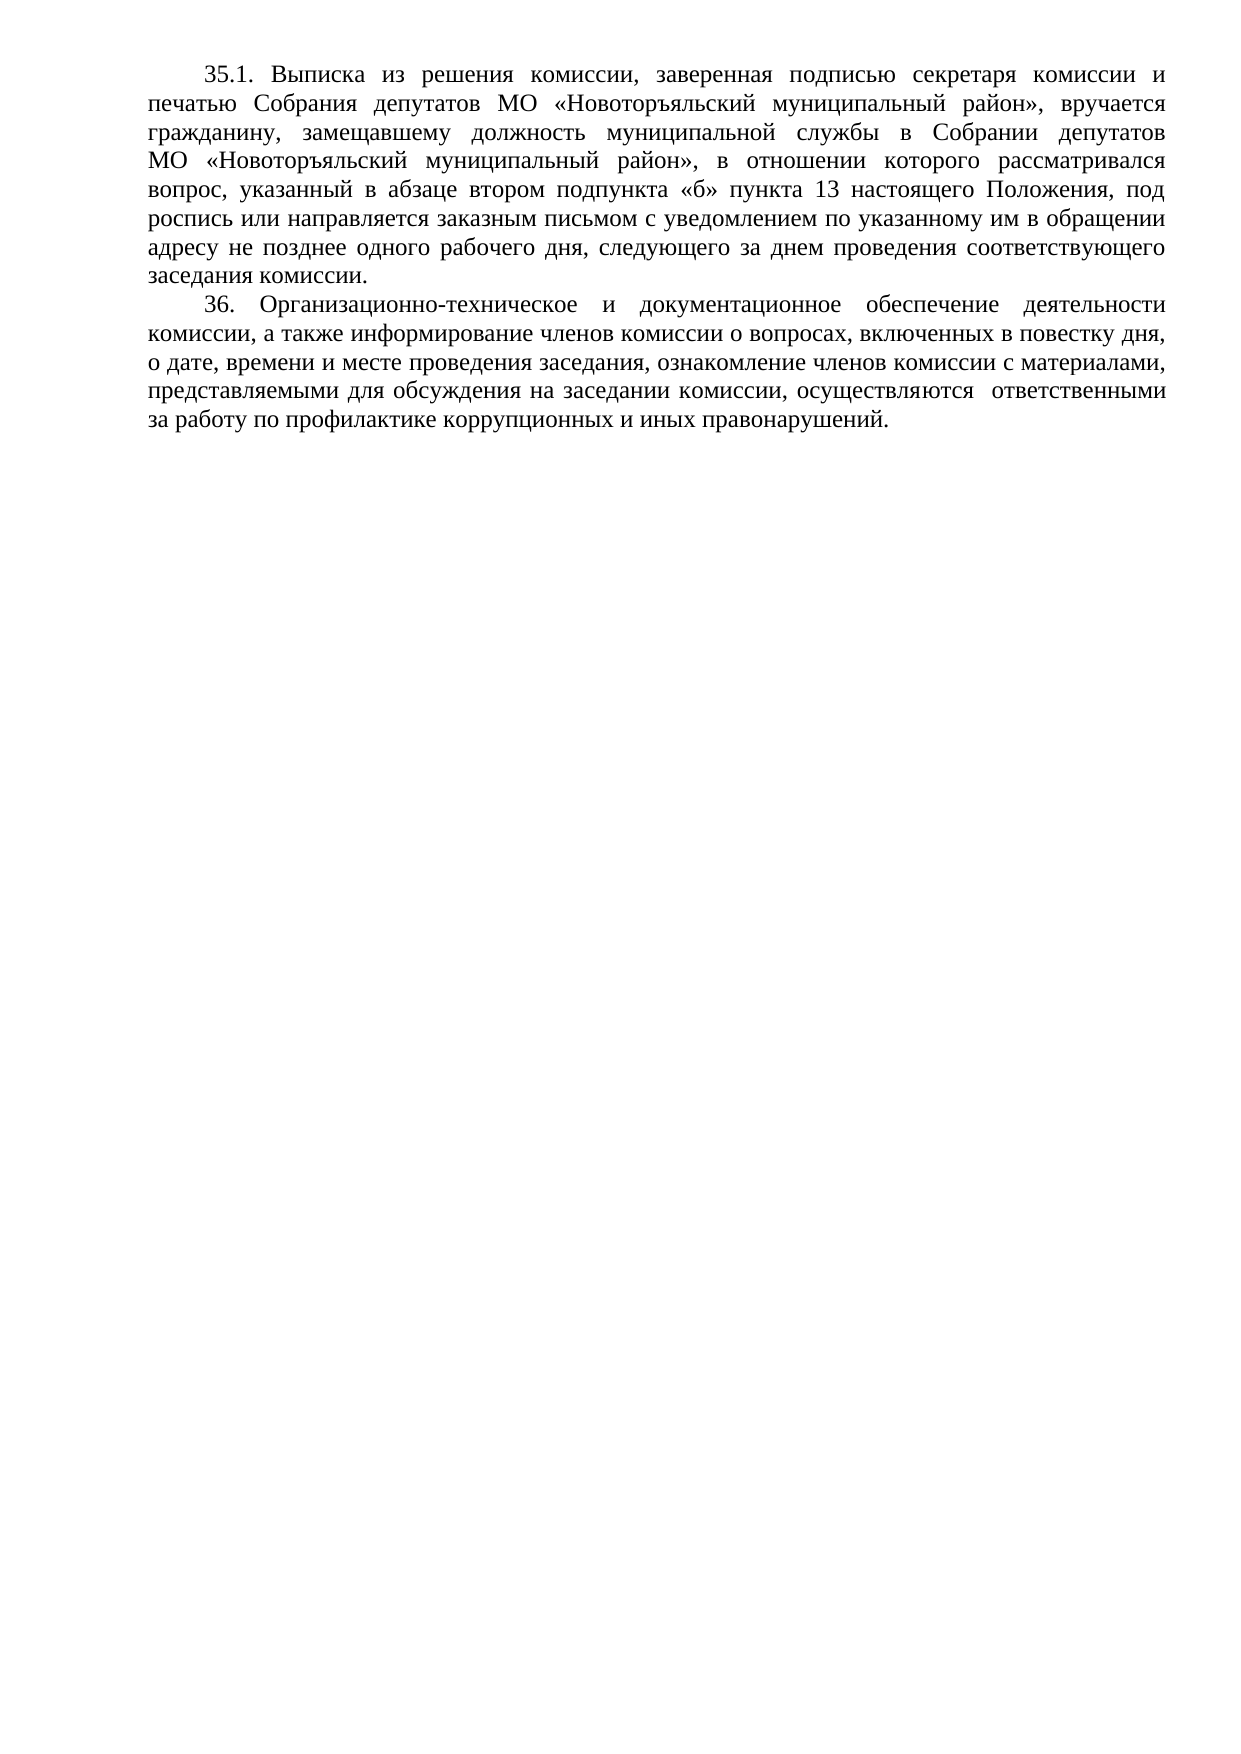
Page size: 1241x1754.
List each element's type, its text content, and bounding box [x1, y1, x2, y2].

text 36. Организационно-техническое и документационное обеспечение деятельности комиссии, а также информирование членов комиссии о вопросах, включенных в повестку дня, о дате, времени и месте проведения заседания, ознакомление членов комиссии с материалами, представляемыми для обсуждения на заседании комиссии, осуществляются ответственными за работу по профилактике коррупционных и иных правонарушений. [148, 289, 1167, 433]
text 35.1. Выписка из решения комиссии, заверенная подписью секретаря комиссии и печатью Собрания депутатов МО «Новоторъяльский муниципальный район», вручается гражданину, замещавшему должность муниципальной службы в Собрании депутатов МО «Новоторъяльский муниципальный район», в отношении которого рассматривался вопрос, указанный в абзаце втором подпункта «б» пункта 13 настоящего Положения, под роспись или направляется заказным письмом с уведомлением по указанному им в обращении адресу не позднее одного рабочего дня, следующего за днем проведения соответствующего заседания комиссии. [148, 59, 1167, 289]
